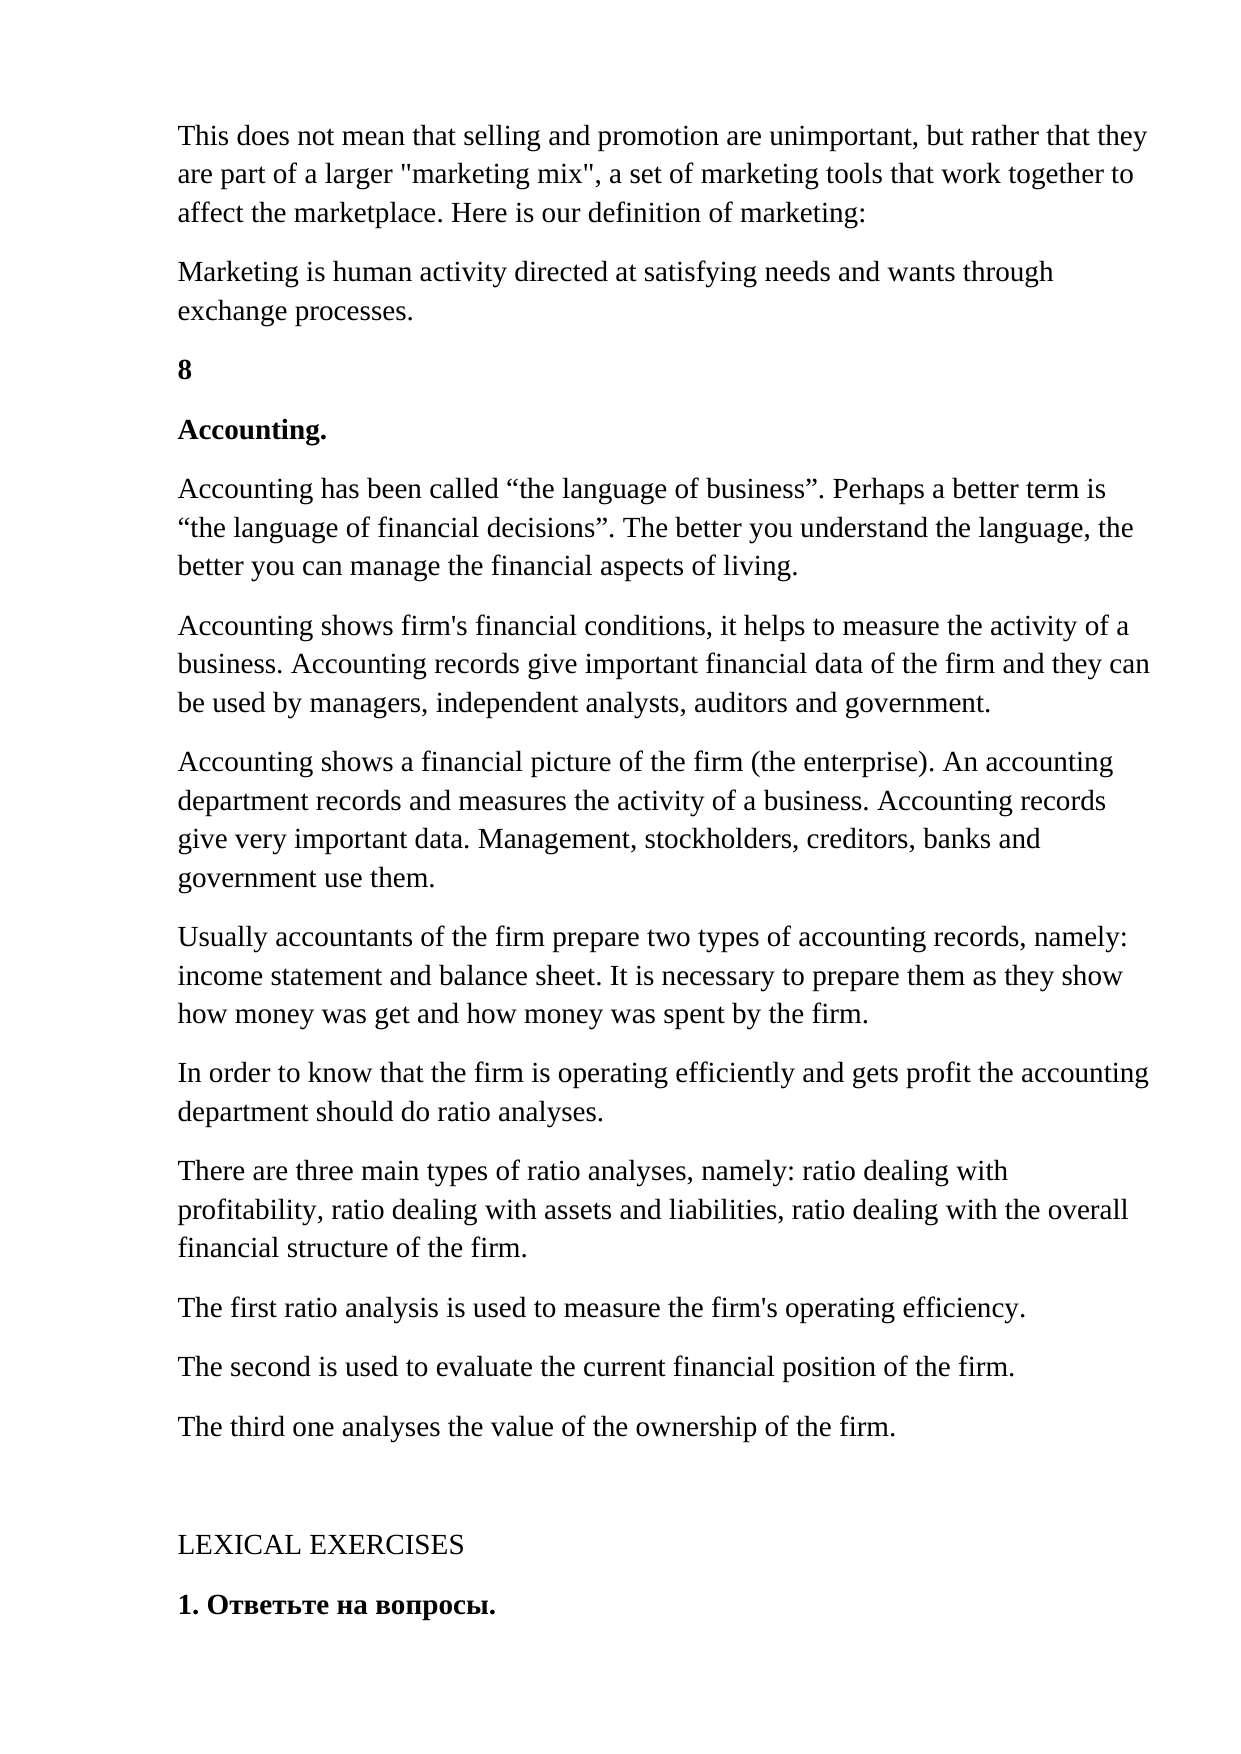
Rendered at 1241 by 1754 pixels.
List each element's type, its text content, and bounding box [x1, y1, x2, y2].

text The third one analyses the value of the ownership of the firm. [177, 1409, 1152, 1442]
text In order to know that the firm is operating efficiently and gets profit the accounting department should do ratio analyses. [177, 1056, 1152, 1128]
text Usually accountants of the firm prepare two types of accounting records, namely: income statement and balance sheet. It is necessary to prepare them as they show how money was get and how money was spent by the firm. [177, 919, 1152, 1030]
text 1. Ответьте на вопросы. [177, 1587, 1152, 1620]
text 8 [177, 352, 1152, 386]
text LEXICAL EXERCISES [177, 1527, 1152, 1561]
text This does not mean that selling and promotion are unimportant, but rather that they are part of a larger "marketing mix", a set of marketing tools that work together to affect the marketplace. Here is our definition of marketing: [177, 118, 1152, 229]
text The first ratio analysis is used to measure the firm's operating efficiency. [177, 1290, 1152, 1323]
text There are three main types of ratio analyses, namely: ratio dealing with profitability, ratio dealing with assets and liabilities, ratio dealing with the overall financial structure of the firm. [177, 1153, 1152, 1264]
text Accounting has been called “the language of business”. Perhaps a better term is “the language of financial decisions”. The better you understand the language, the better you can manage the financial aspects of living. [177, 471, 1152, 582]
text Accounting shows a financial picture of the firm (the enterprise). An accounting department records and measures the activity of a business. Accounting records give very important data. Management, stockholders, creditors, banks and government use them. [177, 744, 1152, 893]
text The second is used to evaluate the current financial position of the firm. [177, 1349, 1152, 1383]
text Accounting shows firm's financial conditions, it helps to measure the activity of a business. Accounting records give important financial data of the firm and they can be used by managers, independent analysts, auditors and government. [177, 608, 1152, 718]
text Accounting. [177, 412, 1152, 445]
text Marketing is human activity directed at satisfying needs and wants through exchange processes. [177, 254, 1152, 327]
